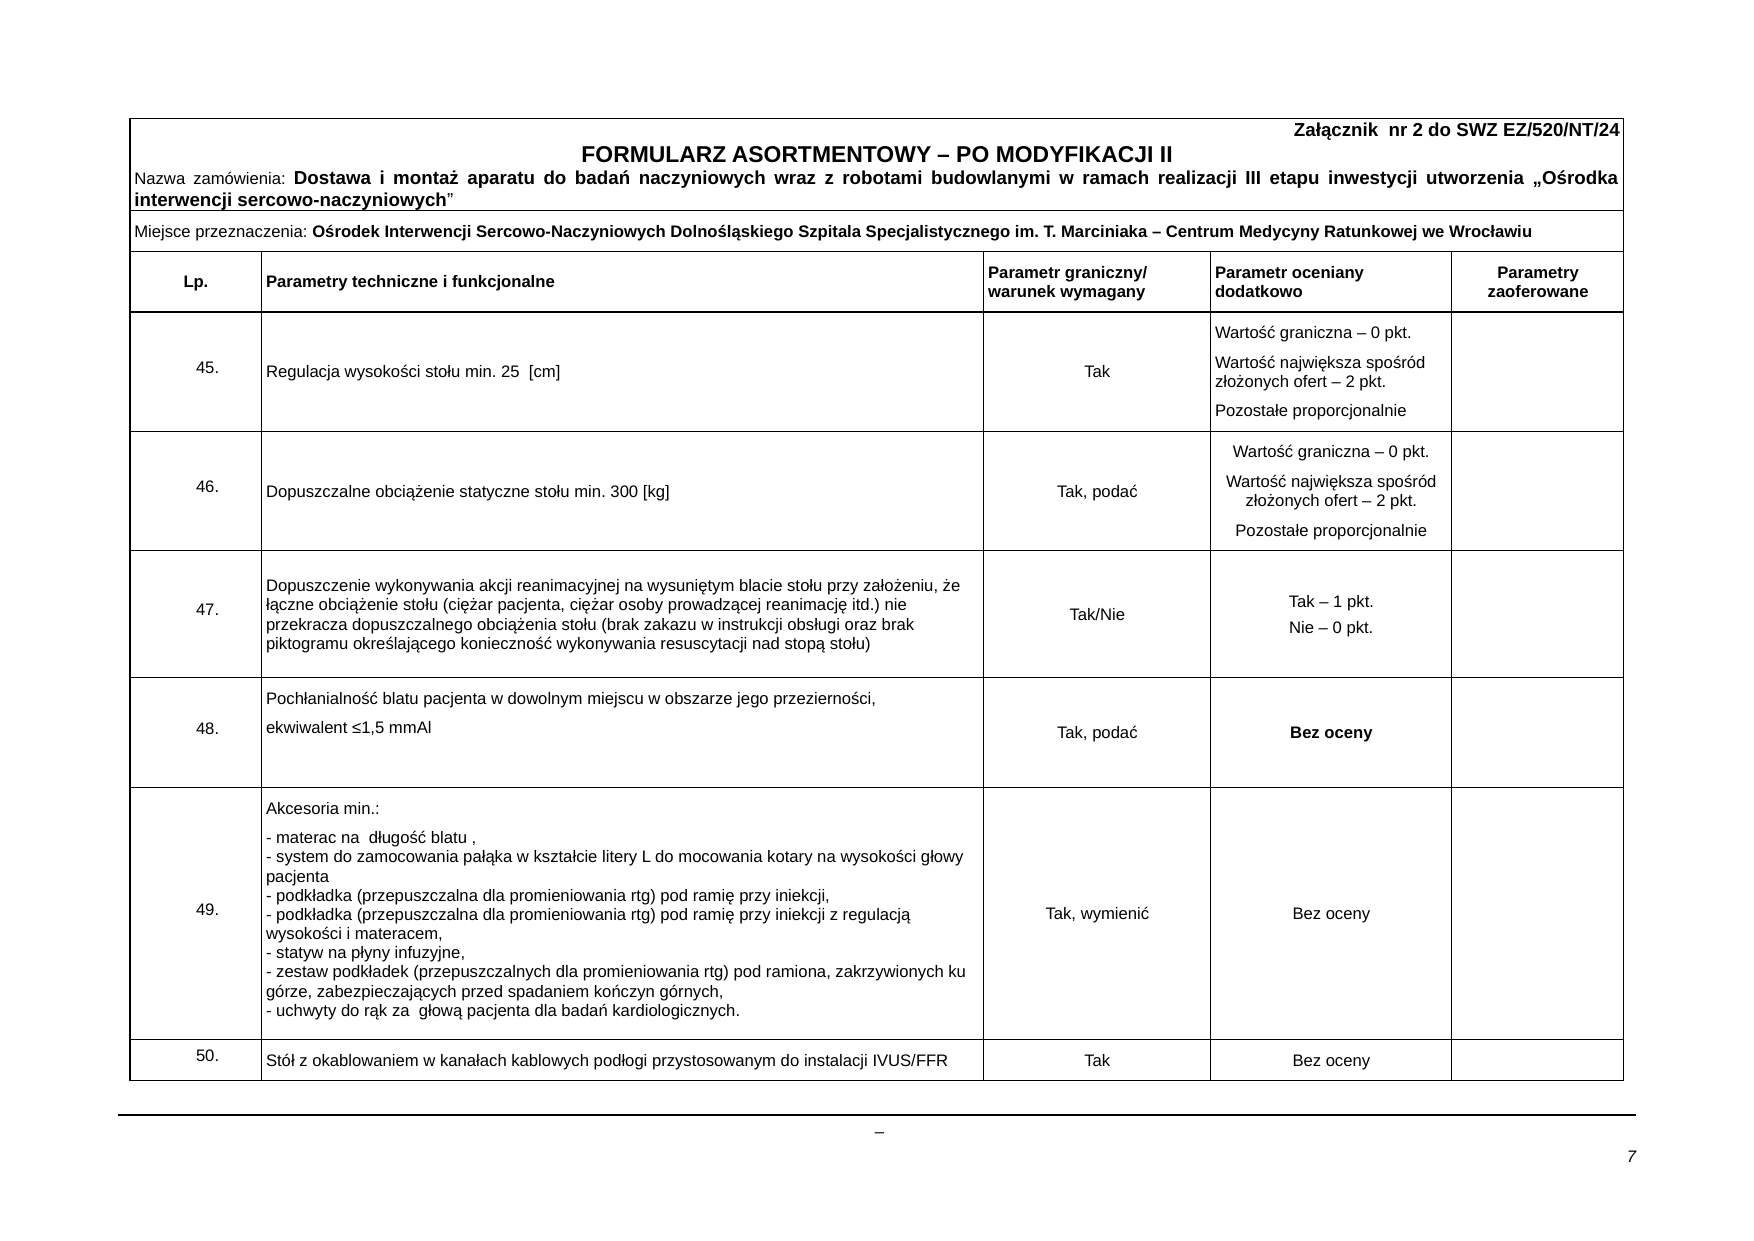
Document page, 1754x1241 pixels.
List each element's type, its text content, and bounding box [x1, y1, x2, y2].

table_cell Tak, podać [984, 678, 1210, 787]
table_cell Tak, podać [984, 432, 1210, 550]
table_cell [131, 678, 261, 787]
table_cell Parametry zaoferowane [1452, 252, 1623, 311]
table_cell Tak/Nie [984, 551, 1210, 677]
table_cell Pochłanialność blatu pacjenta w dowolnym miejscu w obszarze jego przezierności, ekwiwalent ≤1,5 mmAl [262, 678, 983, 787]
table_cell Wartość graniczna – 0 pkt. Wartość największa spośród złożonych ofert – 2 pkt. Pozostałe proporcjonalnie [1211, 313, 1451, 431]
table_cell Wartość graniczna – 0 pkt. Wartość największa spośród złożonych ofert – 2 pkt. Pozostałe proporcjonalnie [1211, 432, 1451, 550]
table_cell Bez oceny [1211, 678, 1451, 787]
table_cell [1452, 678, 1623, 787]
table_cell Dopuszczalne obciążenie statyczne stołu min. 300 [kg] [262, 432, 983, 550]
table_cell [131, 1040, 261, 1080]
table_cell [1452, 1040, 1623, 1080]
table_cell Tak [984, 1040, 1210, 1080]
table_cell Stół z okablowaniem w kanałach kablowych podłogi przystosowanym do instalacji IVUS/FFR [262, 1040, 983, 1080]
table_cell [1452, 788, 1623, 1039]
table_header Załącznik nr 2 do SWZ EZ/520/NT/24 FORMULARZ ASORTMENTOWY – PO MODYFIKACJI II Nazwa zamówienia: Dostawa i montaż aparatu do badań naczyniowych wraz z robotami budowlanymi w ramach realizacji III etapu inwestycji utworzenia „Ośrodka interwencji sercowo-naczyniowych” [131, 119, 1623, 210]
table_cell Miejsce przeznaczenia: Ośrodek Interwencji Sercowo-Naczyniowych Dolnośląskiego Szpitala Specjalistycznego im. T. Marciniaka – Centrum Medycyny Ratunkowej we Wrocławiu [131, 211, 1623, 251]
table_cell [1452, 432, 1623, 550]
table_cell [131, 788, 261, 1039]
table_cell Lp. [131, 252, 261, 311]
table_cell Bez oceny [1211, 788, 1451, 1039]
table_cell Parametr oceniany dodatkowo [1211, 252, 1451, 311]
table_cell Bez oceny [1211, 1040, 1451, 1080]
table_cell Parametr graniczny/ warunek wymagany [984, 252, 1210, 311]
table_cell Dopuszczenie wykonywania akcji reanimacyjnej na wysuniętym blacie stołu przy założeniu, że łączne obciążenie stołu (ciężar pacjenta, ciężar osoby prowadzącej reanimację itd.) nie przekracza dopuszczalnego obciążenia stołu (brak zakazu w instrukcji obsługi oraz brak piktogramu określającego konieczność wykonywania resuscytacji nad stopą stołu) [262, 551, 983, 677]
table_cell [131, 551, 261, 677]
table_cell Regulacja wysokości stołu min. 25 [cm] [262, 313, 983, 431]
table_cell Parametry techniczne i funkcjonalne [262, 252, 983, 311]
table_cell [1452, 551, 1623, 677]
table_cell [1452, 313, 1623, 431]
table_cell Tak [984, 313, 1210, 431]
table_cell Tak – 1 pkt. Nie – 0 pkt. [1211, 551, 1451, 677]
table_cell Tak, wymienić [984, 788, 1210, 1039]
table_cell [131, 432, 261, 550]
table_cell Akcesoria min.: - materac na długość blatu , - system do zamocowania pałąka w kształcie litery L do mocowania kotary na wysokości głowy pacjenta - podkładka (przepuszczalna dla promieniowania rtg) pod ramię przy iniekcji, - podkładka (przepuszczalna dla promieniowania rtg) pod ramię przy iniekcji z regulacją wysokości i materacem, - statyw na płyny infuzyjne, - zestaw podkładek (przepuszczalnych dla promieniowania rtg) pod ramiona, zakrzywionych ku górze, zabezpieczających przed spadaniem kończyn górnych, - uchwyty do rąk za głową pacjenta dla badań kardiologicznych. [262, 788, 983, 1039]
table_cell [131, 313, 261, 431]
